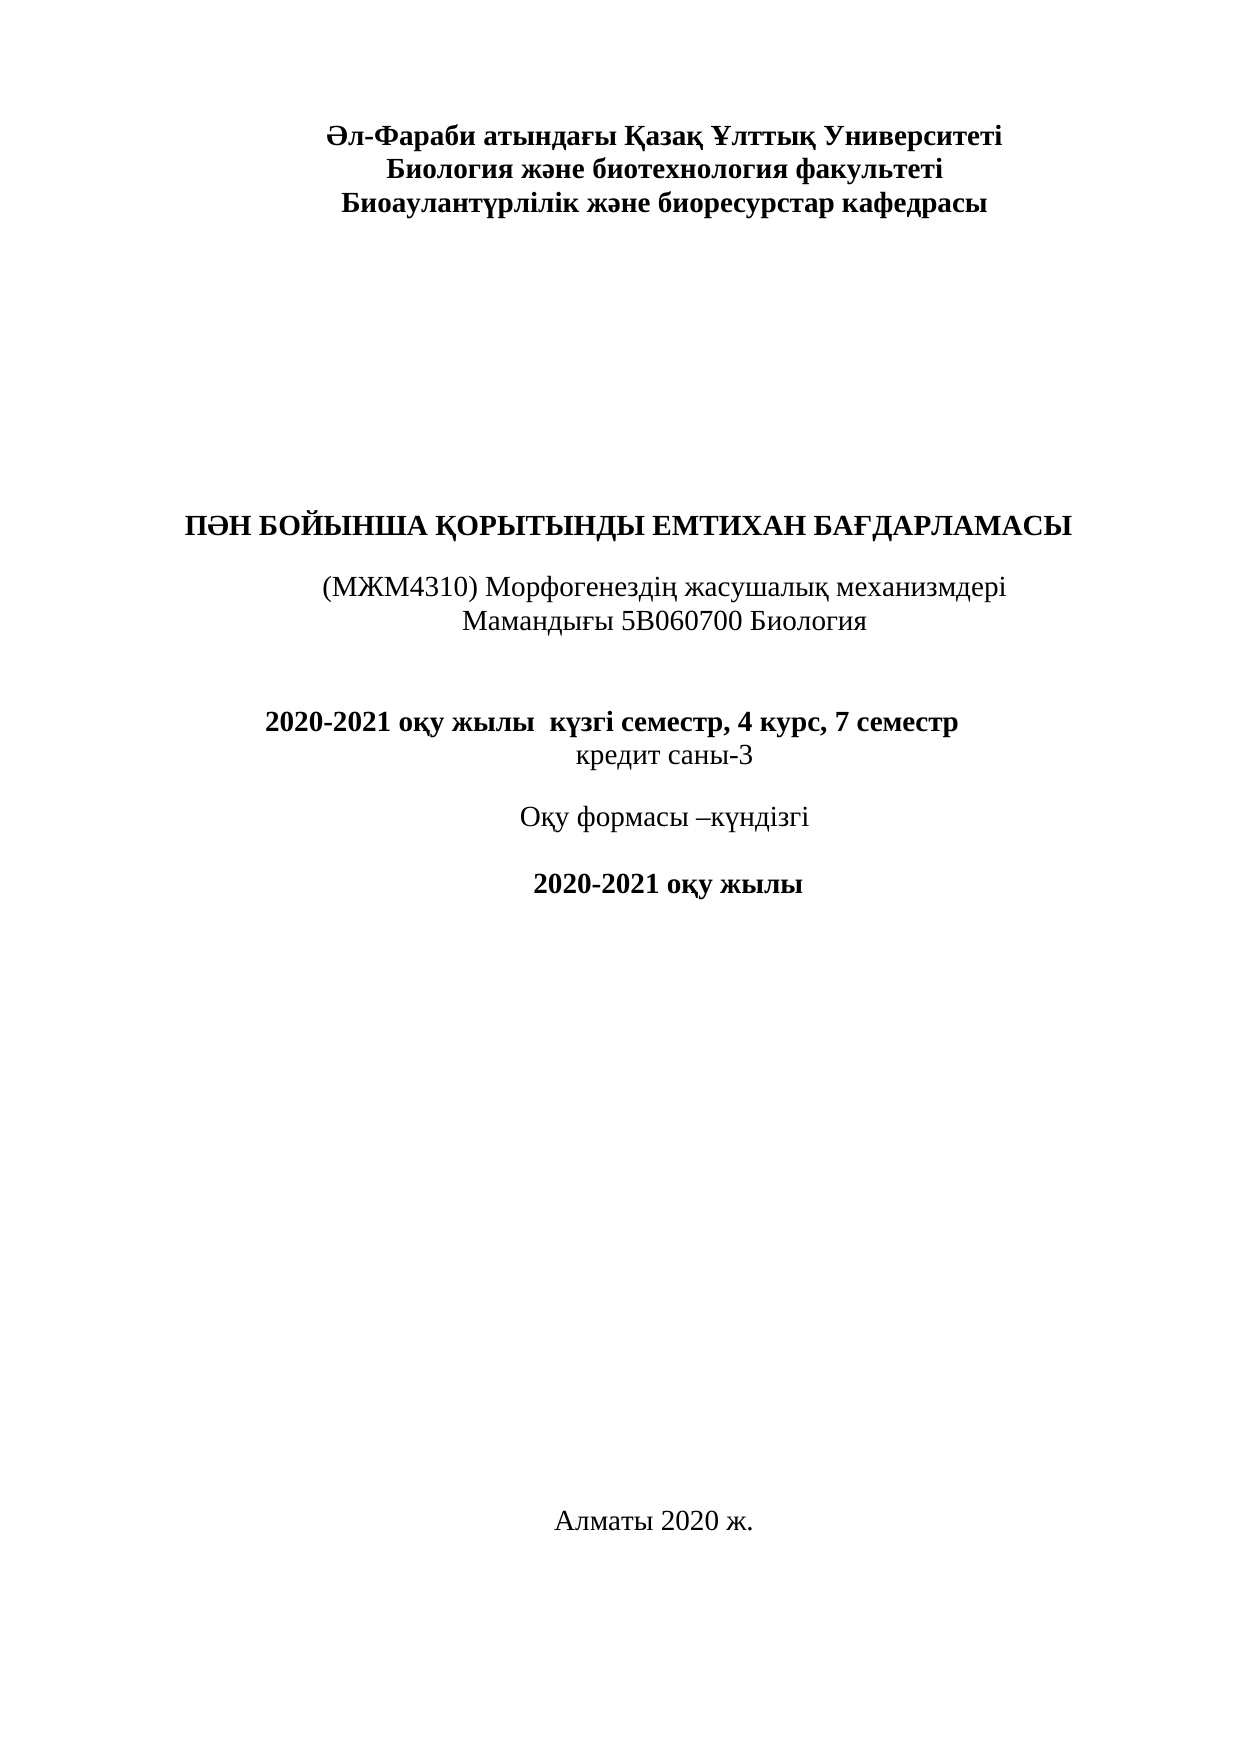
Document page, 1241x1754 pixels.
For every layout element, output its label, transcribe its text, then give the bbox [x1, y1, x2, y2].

text Оқу формасы –күндізгі [177, 799, 1152, 832]
text (МЖМ4310) Морфогенездің жасушалық механизмдері [177, 569, 1152, 603]
text 2020-2021 оқу жылы күзгі семестр, 4 курс, 7 семестр [177, 704, 1152, 737]
text Алматы 2020 ж. [177, 1503, 1152, 1537]
text Мамандығы 5В060700 Биология [177, 603, 1152, 637]
text Биология және биотехнология факультеті [177, 152, 1152, 185]
text 2020-2021 оқу жылы [177, 866, 1152, 899]
text кредит саны-3 [177, 737, 1152, 771]
text Әл-Фараби атындағы Қазақ Ұлттық Университеті [177, 118, 1152, 152]
text ПӘН БОЙЫНША ҚОРЫТЫНДЫ ЕМТИХАН БАҒДАРЛАМАСЫ [177, 508, 1152, 541]
text Биоаулантүрлілік және биоресурстар кафедрасы [177, 185, 1152, 219]
